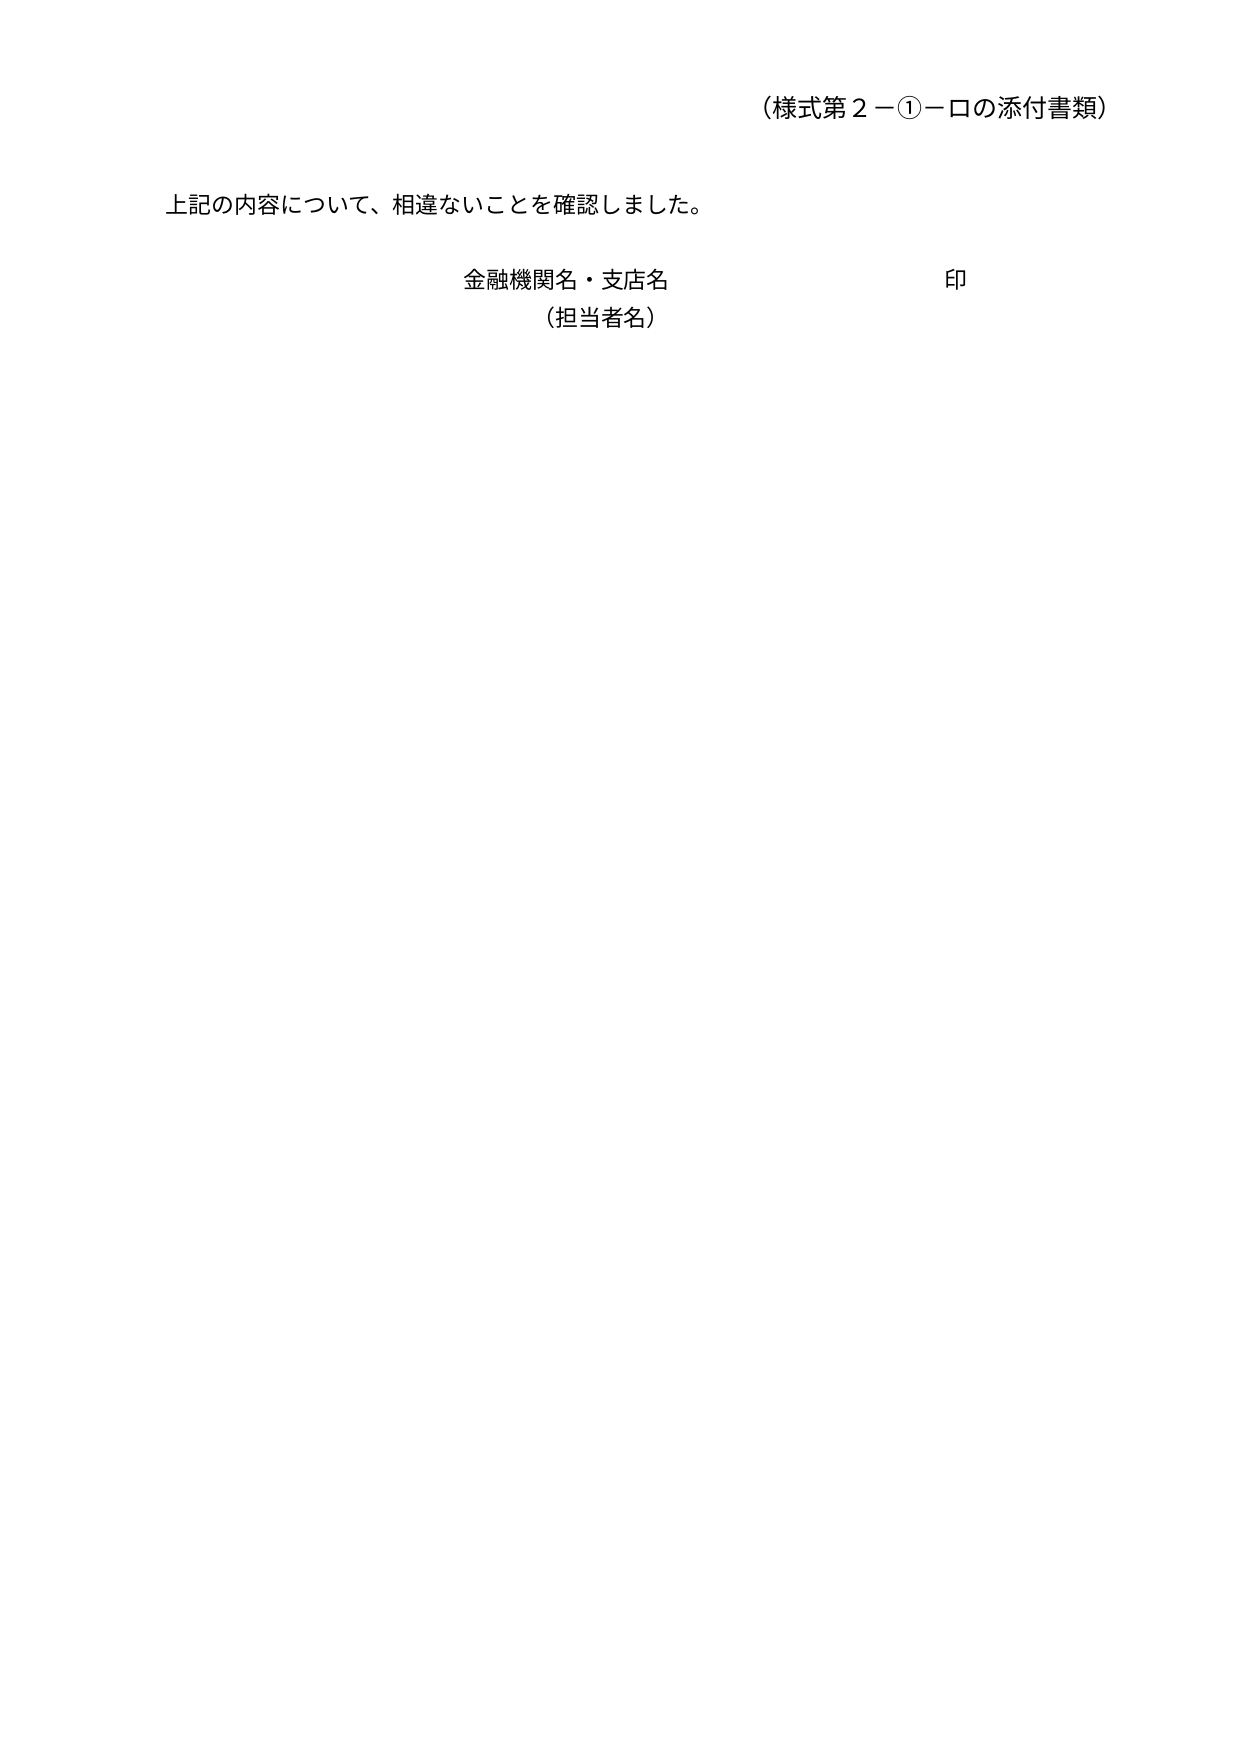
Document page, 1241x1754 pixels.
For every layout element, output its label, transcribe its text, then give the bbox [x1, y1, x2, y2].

text 上記の内容について、相違ないことを確認しました。 [165, 185, 1122, 223]
text 金融機関名・支店名 印 [165, 260, 1030, 298]
text （担当者名） [165, 298, 1122, 335]
